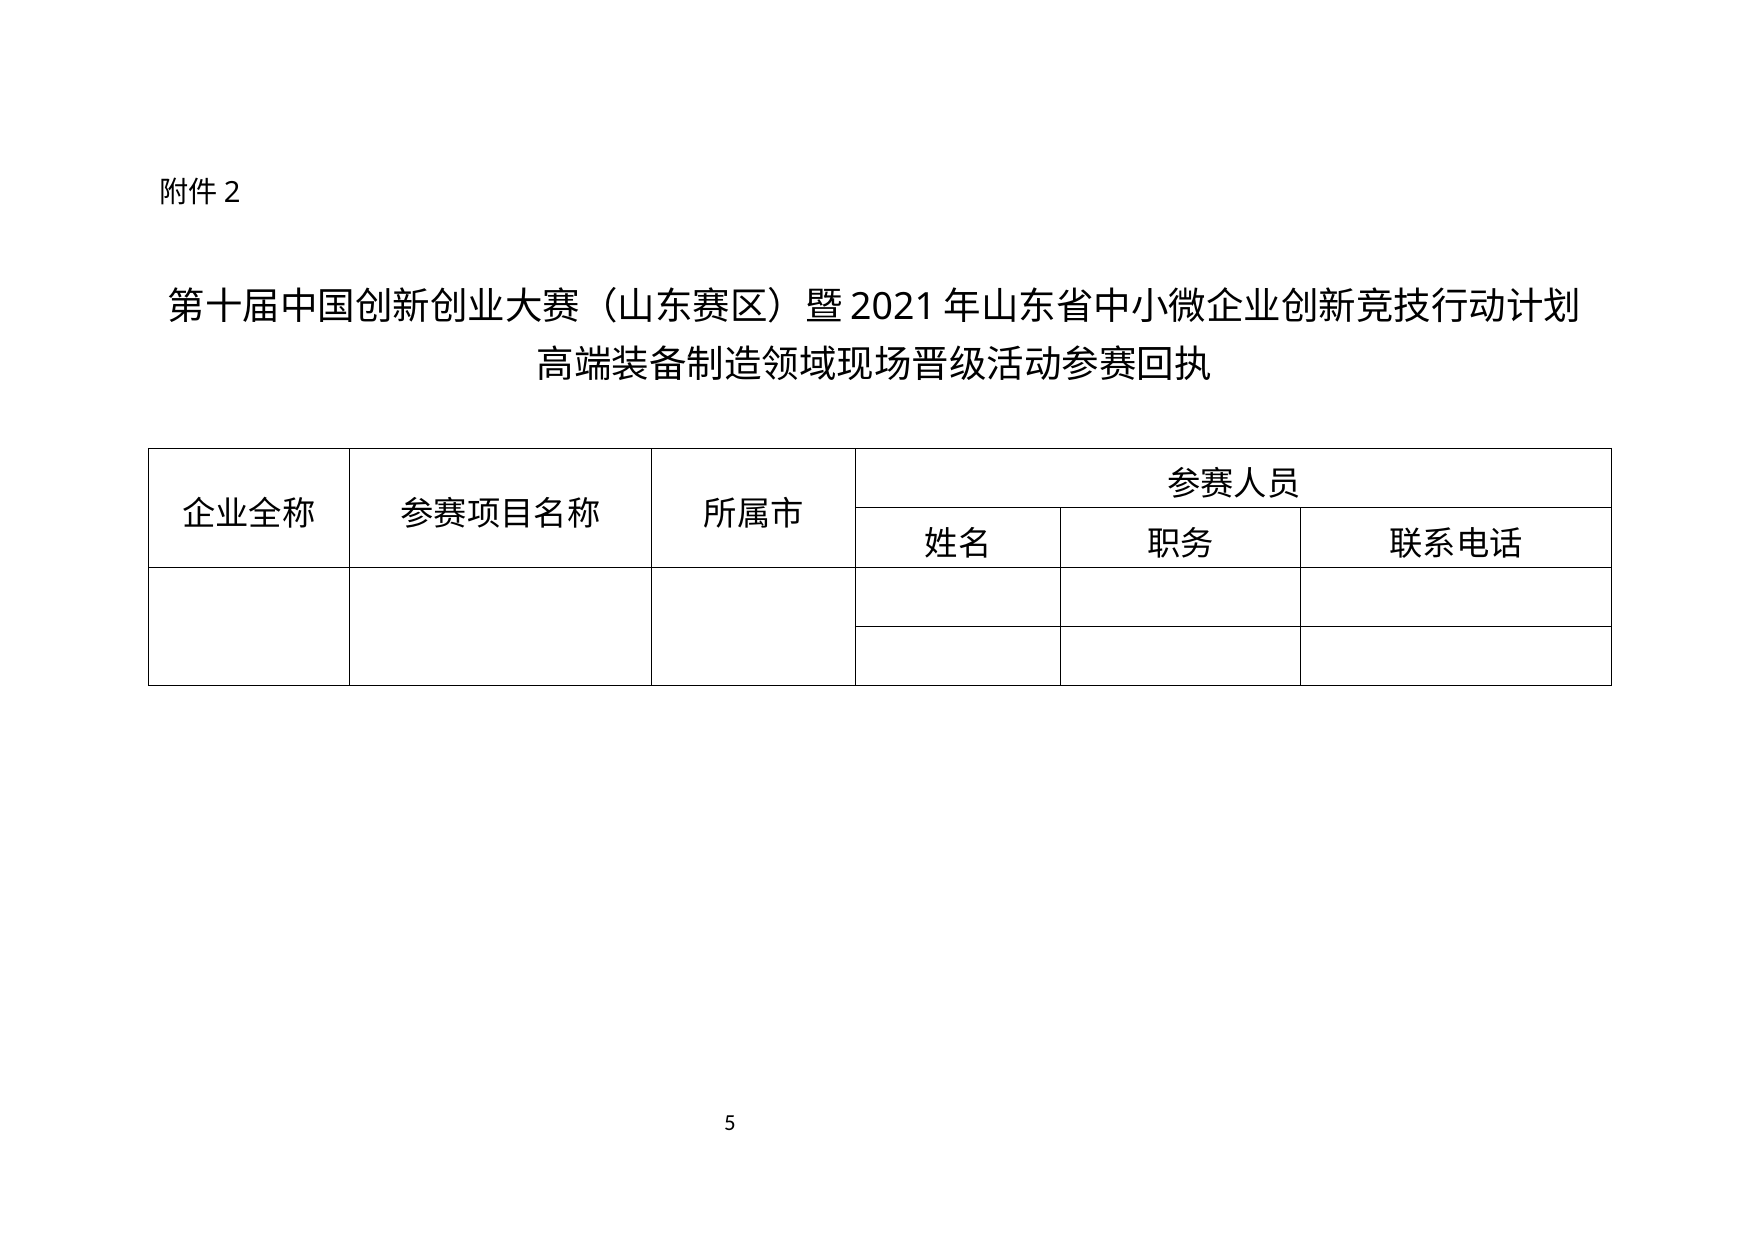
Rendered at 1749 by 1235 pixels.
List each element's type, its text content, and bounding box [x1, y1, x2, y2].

table_cell [1061, 568, 1300, 626]
table_header 所属市 [652, 449, 855, 567]
text 第十届中国创新创业大赛（山东赛区）暨2021年山东省中小微企业创新竞技行动计划 [159, 273, 1589, 331]
text 附件2 [159, 152, 1589, 214]
table_cell [856, 627, 1060, 685]
table_cell [856, 568, 1060, 626]
table_cell [1301, 568, 1611, 626]
table_cell [350, 568, 651, 685]
table_cell [149, 568, 349, 685]
table_cell 联系电话 [1301, 508, 1611, 567]
table_header 参赛项目名称 [350, 449, 651, 567]
table_cell [1301, 627, 1611, 685]
table_header 企业全称 [149, 449, 349, 567]
text 高端装备制造领域现场晋级活动参赛回执 [159, 331, 1589, 389]
table_cell [652, 568, 855, 685]
table_cell 姓名 [856, 508, 1060, 567]
table_header 参赛人员 [856, 449, 1611, 507]
table_cell 职务 [1061, 508, 1300, 567]
table_cell [1061, 627, 1300, 685]
